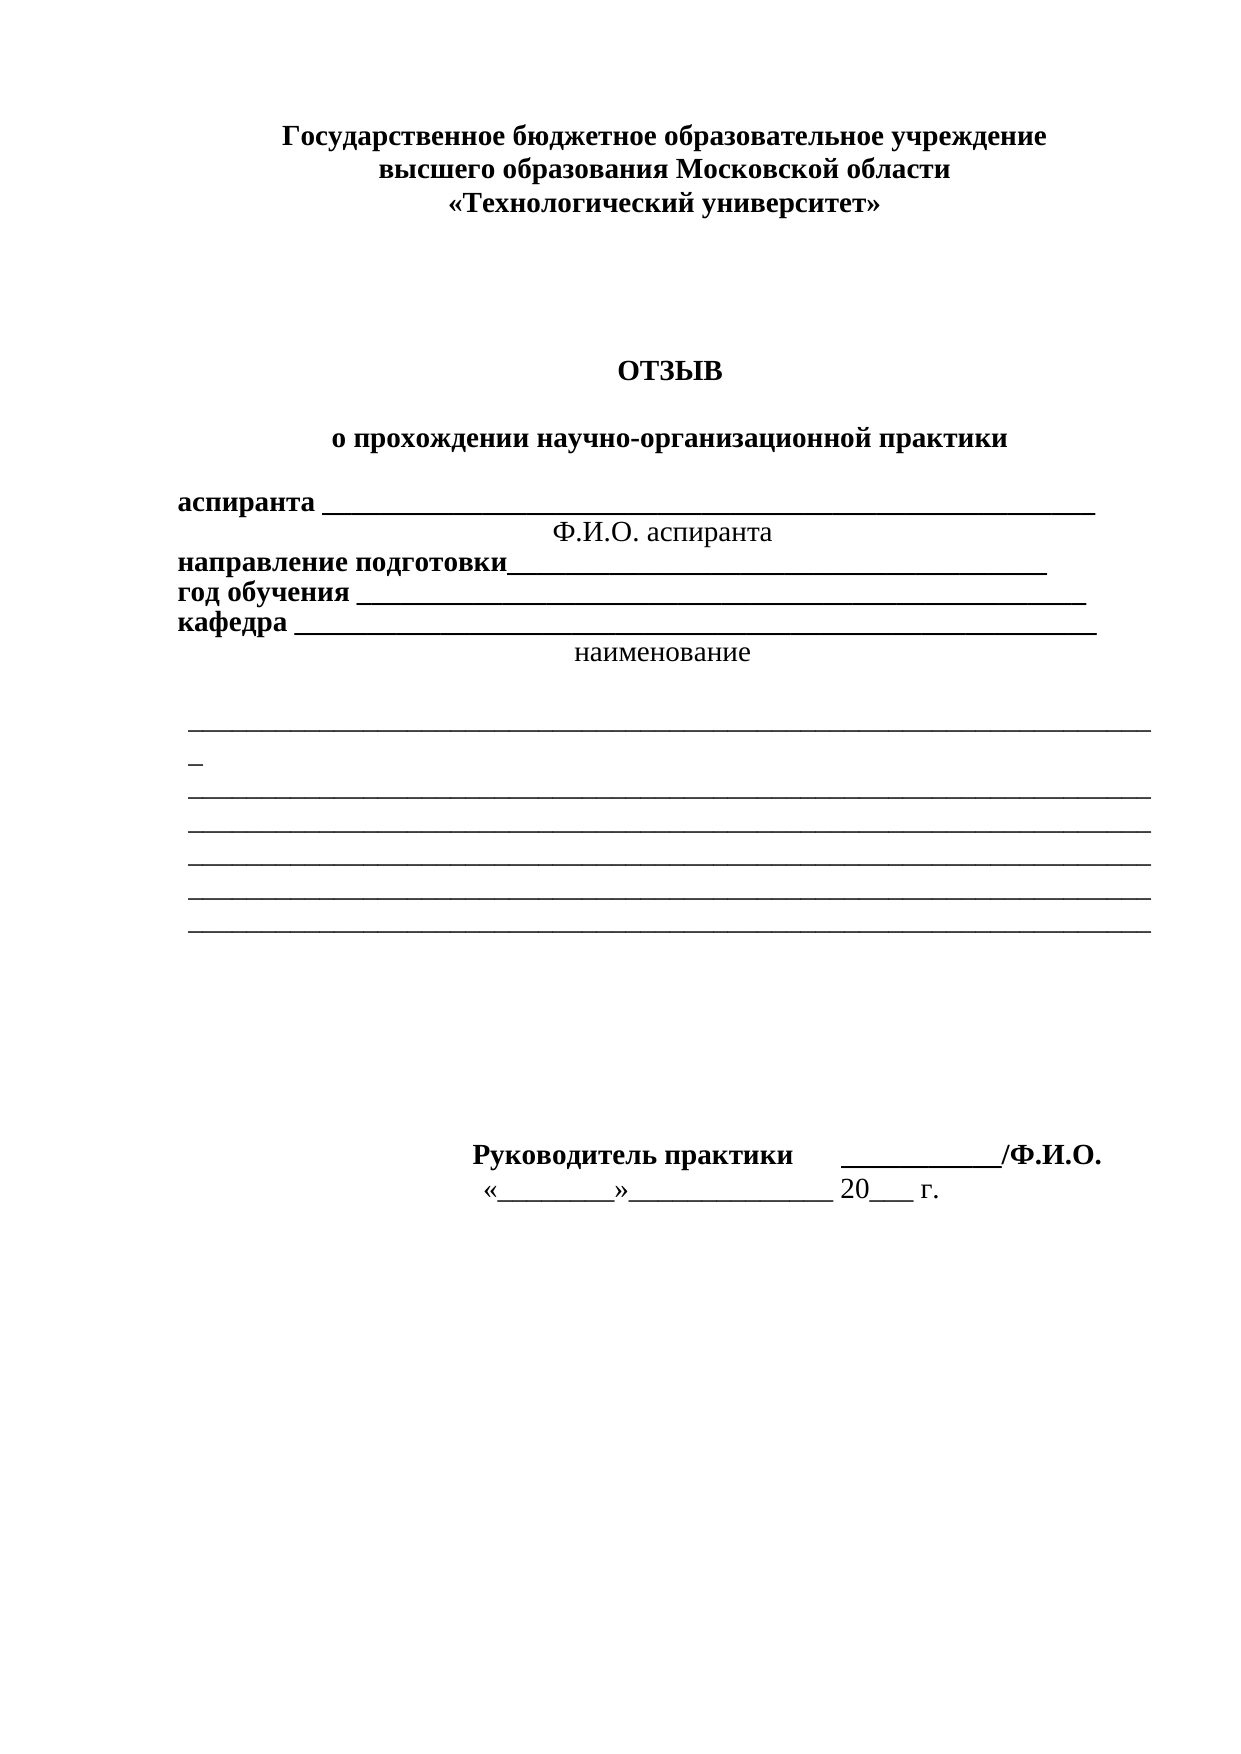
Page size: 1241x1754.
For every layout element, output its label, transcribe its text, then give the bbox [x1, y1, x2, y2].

text ___________________________________________________________________ [188, 701, 1152, 768]
text наименование [177, 638, 1147, 668]
text о прохождении научно-организационной практики [188, 420, 1152, 453]
text год обучения __________________________________________________ [177, 577, 1147, 607]
text направление подготовки_____________________________________ [177, 547, 1147, 577]
text Руководитель практики ___________/Ф.И.О. [399, 1137, 1152, 1171]
text __________________________________________________________________ [188, 902, 1152, 936]
text кафедра _______________________________________________________ [177, 607, 1147, 638]
text «Технологический университет» [177, 185, 1152, 219]
text Государственное бюджетное образовательное учреждение [177, 118, 1152, 152]
text __________________________________________________________________ [188, 835, 1152, 869]
text __________________________________________________________________ [188, 802, 1152, 835]
text ОТЗЫВ [188, 353, 1152, 386]
text высшего образования Московской области [177, 152, 1152, 185]
text __________________________________________________________________ [188, 869, 1152, 902]
text Ф.И.О. аспиранта [177, 517, 1147, 547]
text __________________________________________________________________ [188, 768, 1152, 802]
text «________»______________ 20___ г. [177, 1171, 1152, 1204]
text аспиранта _____________________________________________________ [177, 487, 1147, 517]
